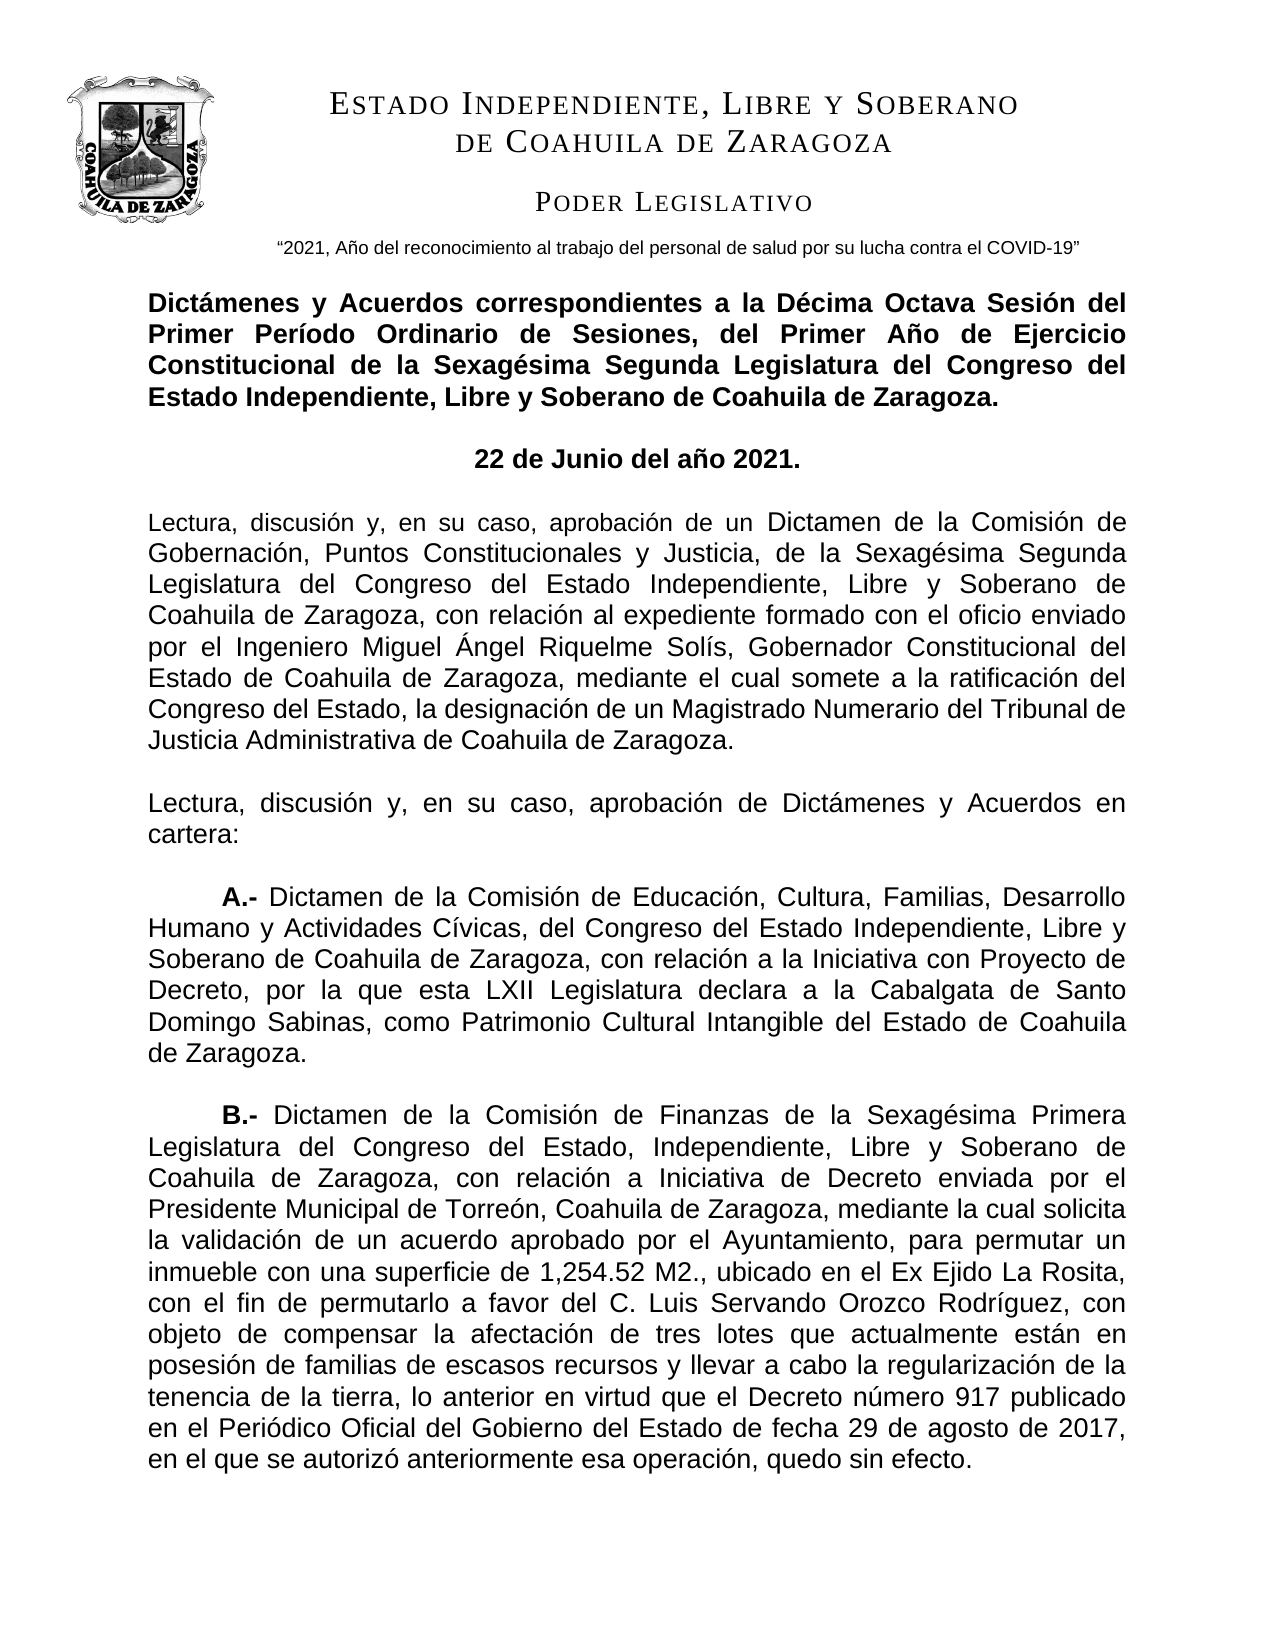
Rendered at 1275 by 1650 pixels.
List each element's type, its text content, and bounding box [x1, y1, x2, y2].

text A.- Dictamen de la Comisión de Educación, Cultura, Familias, Desarrollo Humano y Actividades Cívicas, del Congreso del Estado Independiente, Libre y Soberano de Coahuila de Zaragoza, con relación a la Iniciativa con Proyecto de Decreto, por la que esta LXII Legislatura declara a la Cabalgata de Santo Domingo Sabinas, como Patrimonio Cultural Intangible del Estado de Coahuila de Zaragoza. [148, 881, 1127, 1068]
text Lectura, discusión y, en su caso, aprobación de Dictámenes y Acuerdos en cartera: [148, 787, 1127, 849]
text Lectura, discusión y, en su caso, aprobación de un Dictamen de la Comisión de Gobernación, Puntos Constitucionales y Justicia, de la Sexagésima Segunda Legislatura del Congreso del Estado Independiente, Libre y Soberano de Coahuila de Zaragoza, con relación al expediente formado con el oficio enviado por el Ingeniero Miguel Ángel Riquelme Solís, Gobernador Constitucional del Estado de Coahuila de Zaragoza, mediante el cual somete a la ratificación del Congreso del Estado, la designación de un Magistrado Numerario del Tribunal de Justicia Administrativa de Coahuila de Zaragoza. [148, 506, 1127, 756]
text Dictámenes y Acuerdos correspondientes a la Décima Octava Sesión del Primer Período Ordinario de Sesiones, del Primer Año de Ejercicio Constitucional de la Sexagésima Segunda Legislatura del Congreso del Estado Independiente, Libre y Soberano de Coahuila de Zaragoza. [148, 287, 1127, 412]
text B.- Dictamen de la Comisión de Finanzas de la Sexagésima Primera Legislatura del Congreso del Estado, Independiente, Libre y Soberano de Coahuila de Zaragoza, con relación a Iniciativa de Decreto enviada por el Presidente Municipal de Torreón, Coahuila de Zaragoza, mediante la cual solicita la validación de un acuerdo aprobado por el Ayuntamiento, para permutar un inmueble con una superficie de 1,254.52 M2., ubicado en el Ex Ejido La Rosita, con el fin de permutarlo a favor del C. Luis Servando Orozco Rodríguez, con objeto de compensar la afectación de tres lotes que actualmente están en posesión de familias de escasos recursos y llevar a cabo la regularización de la tenencia de la tierra, lo anterior en virtud que el Decreto número 917 publicado en el Periódico Oficial del Gobierno del Estado de fecha 29 de agosto de 2017, en el que se autorizó anteriormente esa operación, quedo sin efecto. [148, 1099, 1127, 1474]
text 22 de Junio del año 2021. [148, 443, 1127, 474]
picture [66, 76, 215, 223]
